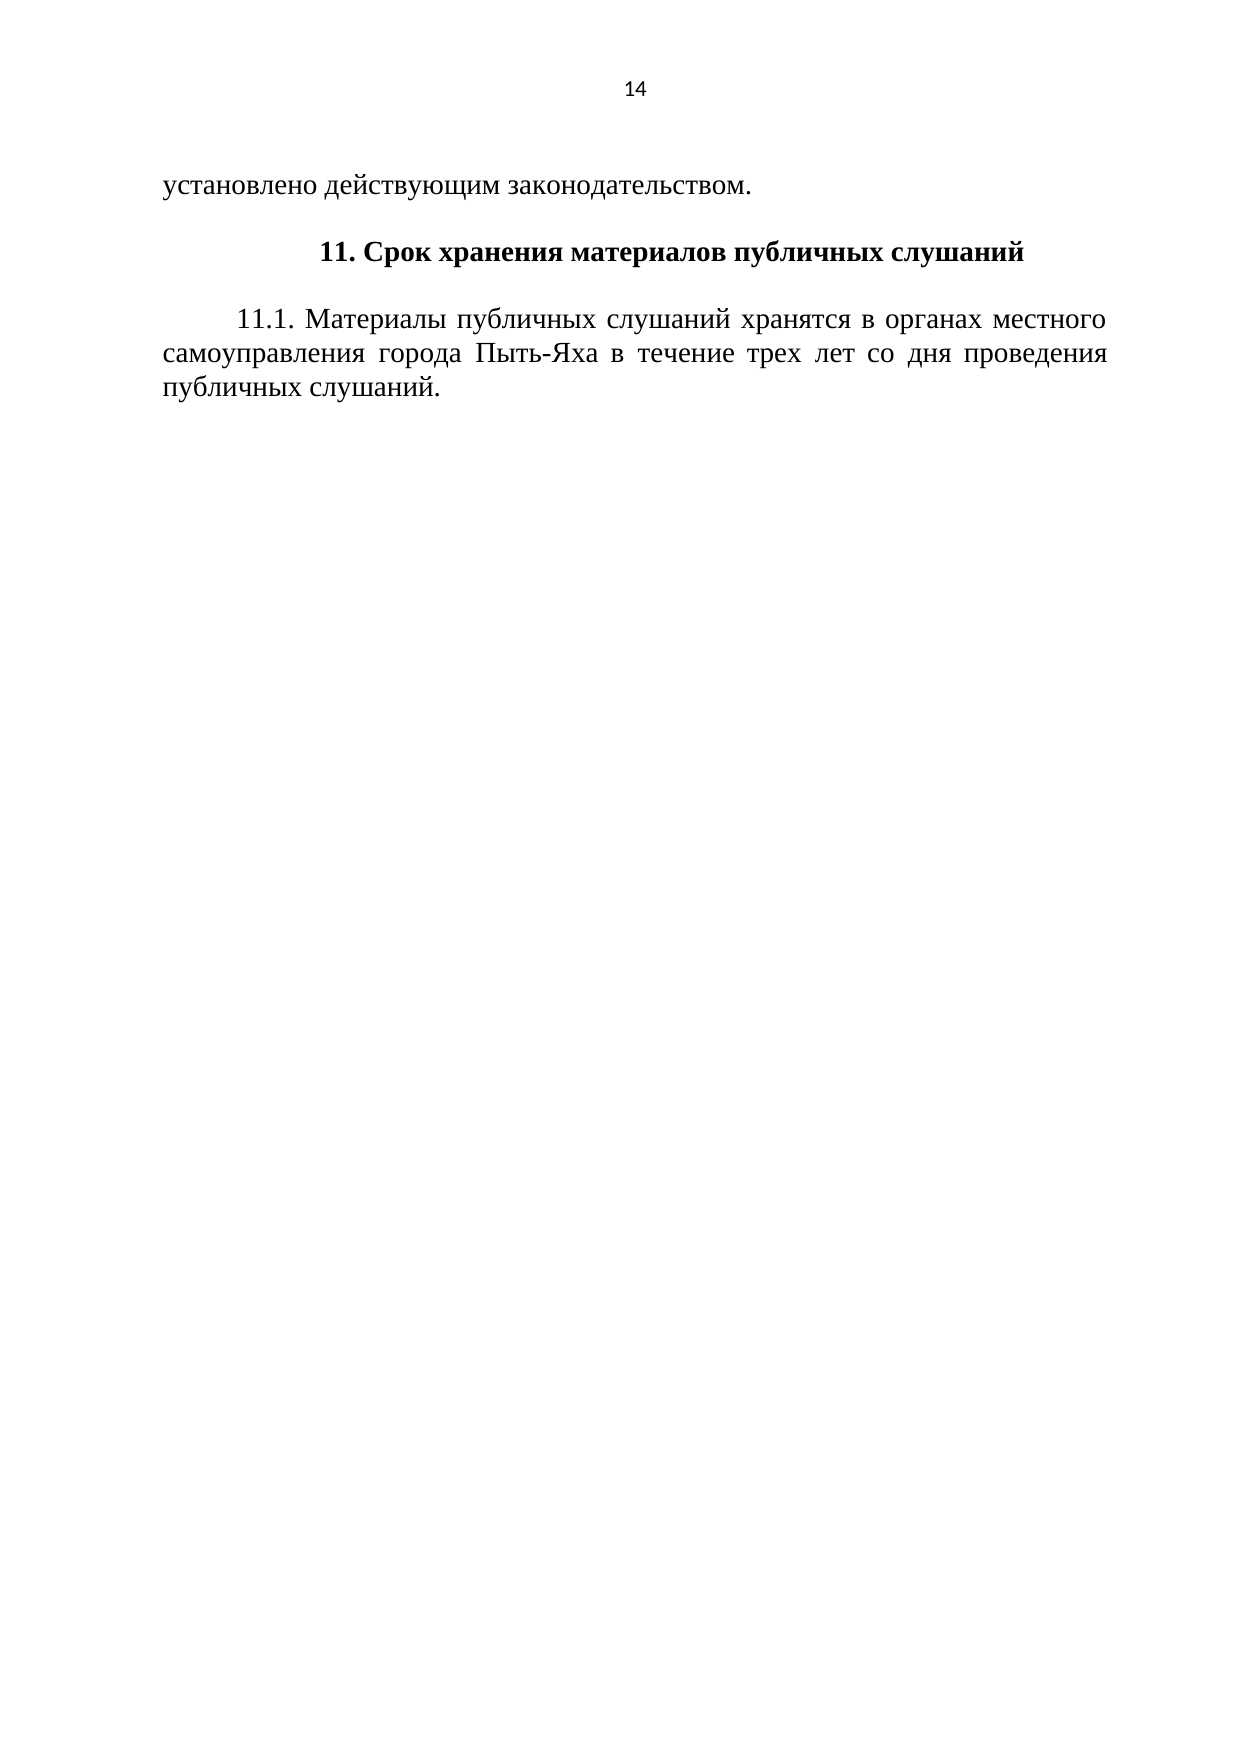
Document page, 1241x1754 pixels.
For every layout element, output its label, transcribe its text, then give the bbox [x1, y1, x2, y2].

text 11.1. Материалы публичных слушаний хранятся в органах местного самоуправления города Пыть-Яха в течение трех лет со дня проведения публичных слушаний. [441, 335, 1107, 402]
text 11. Срок хранения материалов публичных слушаний [162, 234, 1107, 268]
